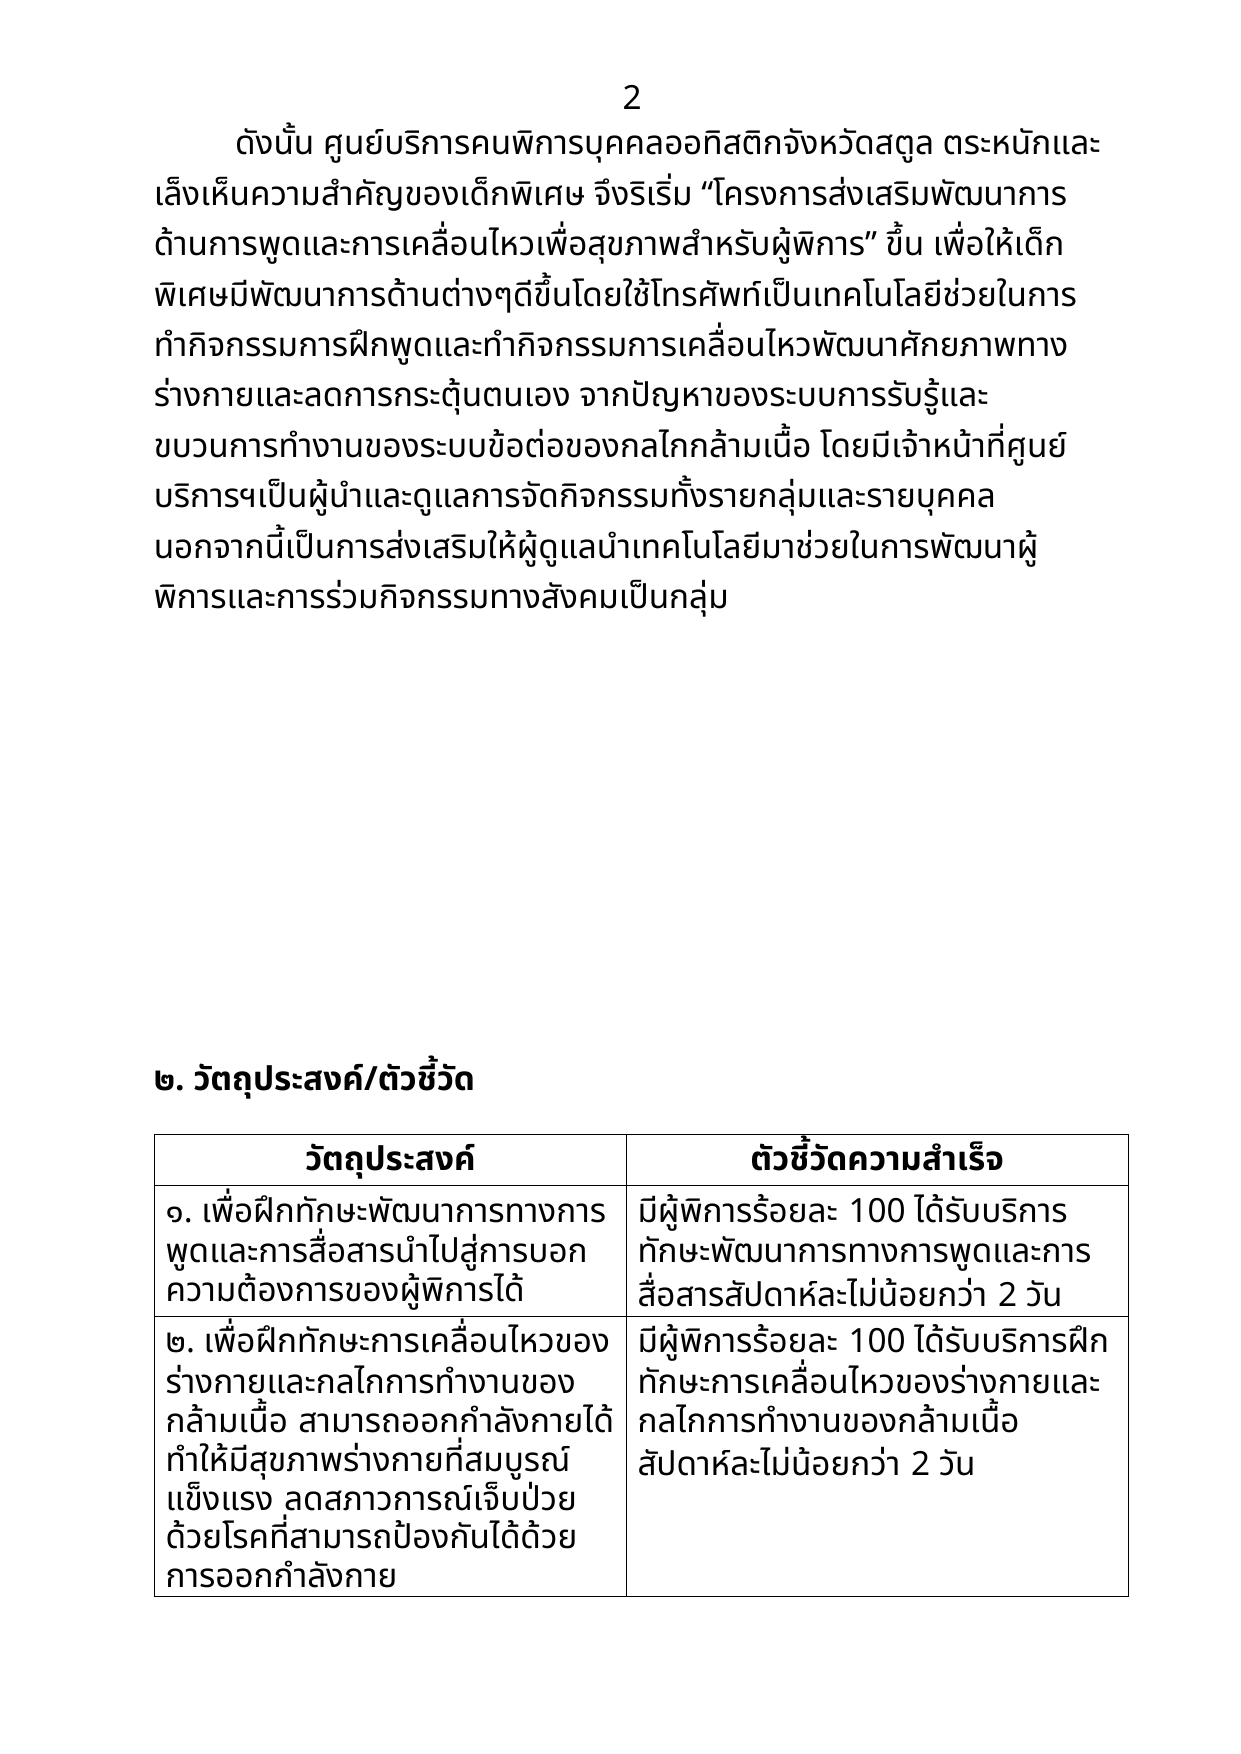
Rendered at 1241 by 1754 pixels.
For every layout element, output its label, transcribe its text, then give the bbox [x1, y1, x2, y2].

table_header ตัวชี้วัดความสำเร็จ [627, 1135, 1128, 1185]
table_header วัตถุประสงค์ [155, 1135, 626, 1185]
list ๒. วัตถุประสงค์/ตัวชี้วัด [153, 1055, 1110, 1106]
list ดังนั้น ศูนย์บริการคนพิการบุคคลออทิสติกจังหวัดสตูล ตระหนักและเล็งเห็นความสำคัญของเด็กพิเศษ จึงริเริ่ม “โครงการส่งเสริมพัฒนาการด้านการพูดและการเคลื่อนไหวเพื่อสุขภาพสำหรับผู้พิการ” ขึ้น เพื่อให้เด็กพิเศษมีพัฒนาการด้านต่างๆดีขึ้นโดยใช้โทรศัพท์เป็นเทคโนโลยีช่วยในการทำกิจกรรมการฝึกพูดและทำกิจกรรมการเคลื่อนไหวพัฒนาศักยภาพทางร่างกายและลดการกระตุ้นตนเอง จากปัญหาของระบบการรับรู้และขบวนการทำงานของระบบข้อต่อของกลไกกล้ามเนื้อ โดยมีเจ้าหน้าที่ศูนย์บริการฯเป็นผู้นำและดูแลการจัดกิจกรรมทั้งรายกลุ่มและรายบุคคล นอกจากนี้เป็นการส่งเสริมให้ผู้ดูแลนำเทคโนโลยีมาช่วยในการพัฒนาผู้พิการและการร่วมกิจกรรมทางสังคมเป็นกลุ่ม [153, 119, 1110, 623]
table_cell มีผู้พิการร้อยละ 100 ได้รับบริการทักษะพัฒนาการทางการพูดและการสื่อสารสัปดาห์ละไม่น้อยกว่า 2 วัน [627, 1186, 1128, 1316]
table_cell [627, 1317, 1128, 1596]
table_cell ๑. เพื่อฝึกทักษะพัฒนาการทางการพูดและการสื่อสารนำไปสู่การบอกความต้องการของผู้พิการได้ [155, 1186, 626, 1316]
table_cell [155, 1317, 626, 1596]
